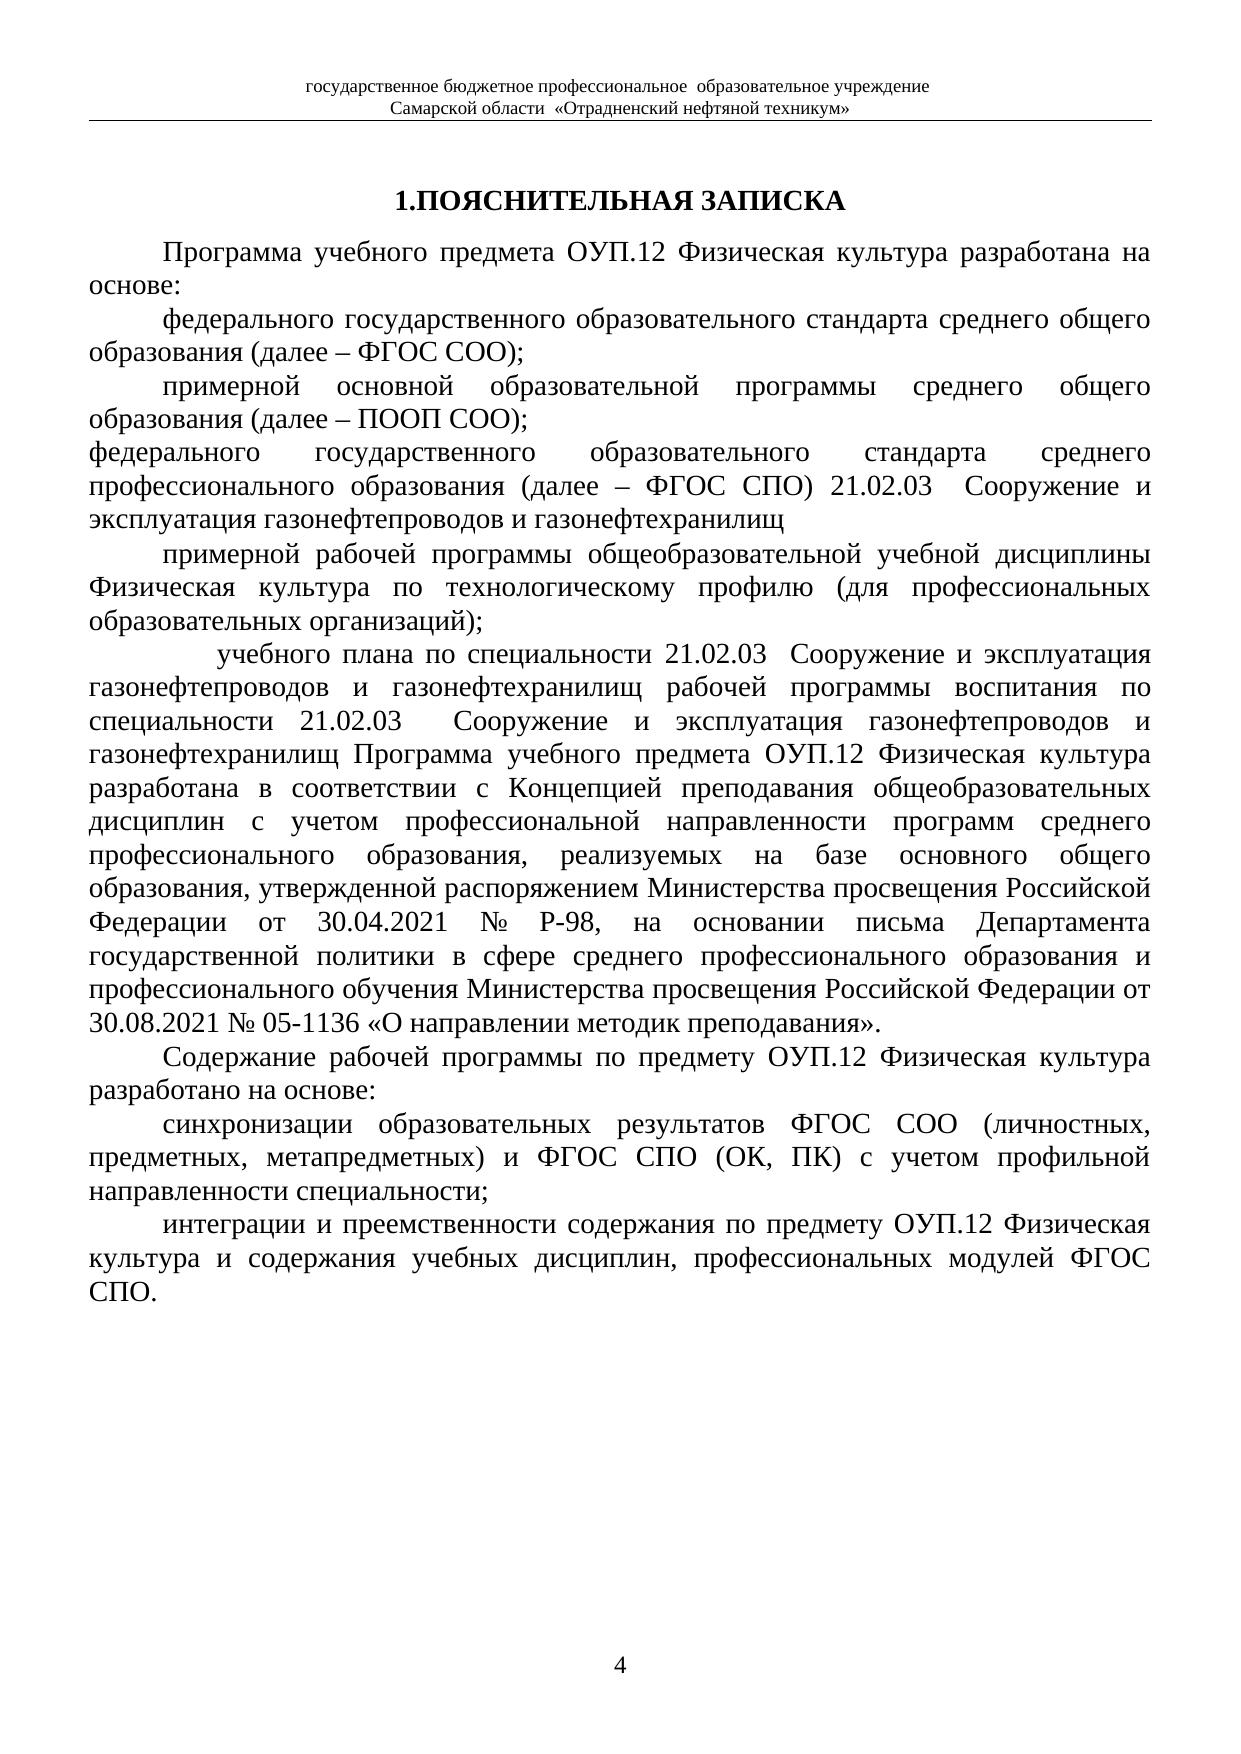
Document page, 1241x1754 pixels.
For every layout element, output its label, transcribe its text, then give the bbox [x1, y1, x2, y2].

text интеграции и преемственности содержания по предмету ОУП.12 Физическая культура и содержания учебных дисциплин, профессиональных модулей ФГОС СПО. [89, 1207, 1152, 1307]
text учебного плана по специальности 21.02.03 Сооружение и эксплуатация газонефтепроводов и газонефтехранилищ рабочей программы воспитания по специальности 21.02.03 Сооружение и эксплуатация газонефтепроводов и газонефтехранилищ Программа учебного предмета ОУП.12 Физическая культура разработана в соответствии с Концепцией преподавания общеобразовательных дисциплин с учетом профессиональной направленности программ среднего профессионального образования, реализуемых на базе основного общего образования, утвержденной распоряжением Министерства просвещения Российской Федерации от 30.04.2021 № Р-98, на основании письма Департамента государственной политики в сфере среднего профессионального образования и профессионального обучения Министерства просвещения Российской Федерации от 30.08.2021 № 05-1136 «О направлении методик преподавания». [89, 636, 1152, 1039]
text примерной рабочей программы общеобразовательной учебной дисциплины Физическая культура по технологическому профилю (для профессиональных образовательных организаций); [89, 536, 1152, 636]
text федерального государственного образовательного стандарта среднего общего образования (далее – ФГОС СОО); [89, 301, 1152, 368]
text Содержание рабочей программы по предмету ОУП.12 Физическая культура разработано на основе: [89, 1039, 1152, 1106]
text примерной основной образовательной программы среднего общего образования (далее – ПООП СОО); [89, 368, 1152, 435]
text Программа учебного предмета ОУП.12 Физическая культура разработана на основе: [89, 234, 1152, 301]
text синхронизации образовательных результатов ФГОС СОО (личностных, предметных, метапредметных) и ФГОС СПО (ОК, ПК) с учетом профильной направленности специальности; [89, 1106, 1152, 1207]
text федерального государственного образовательного стандарта среднего профессионального образования (далее – ФГОС СПО) 21.02.03 Сооружение и эксплуатация газонефтепроводов и газонефтехранилищ [89, 435, 1152, 536]
text 1.ПОЯСНИТЕЛЬНАЯ ЗАПИСКА [89, 183, 1152, 217]
